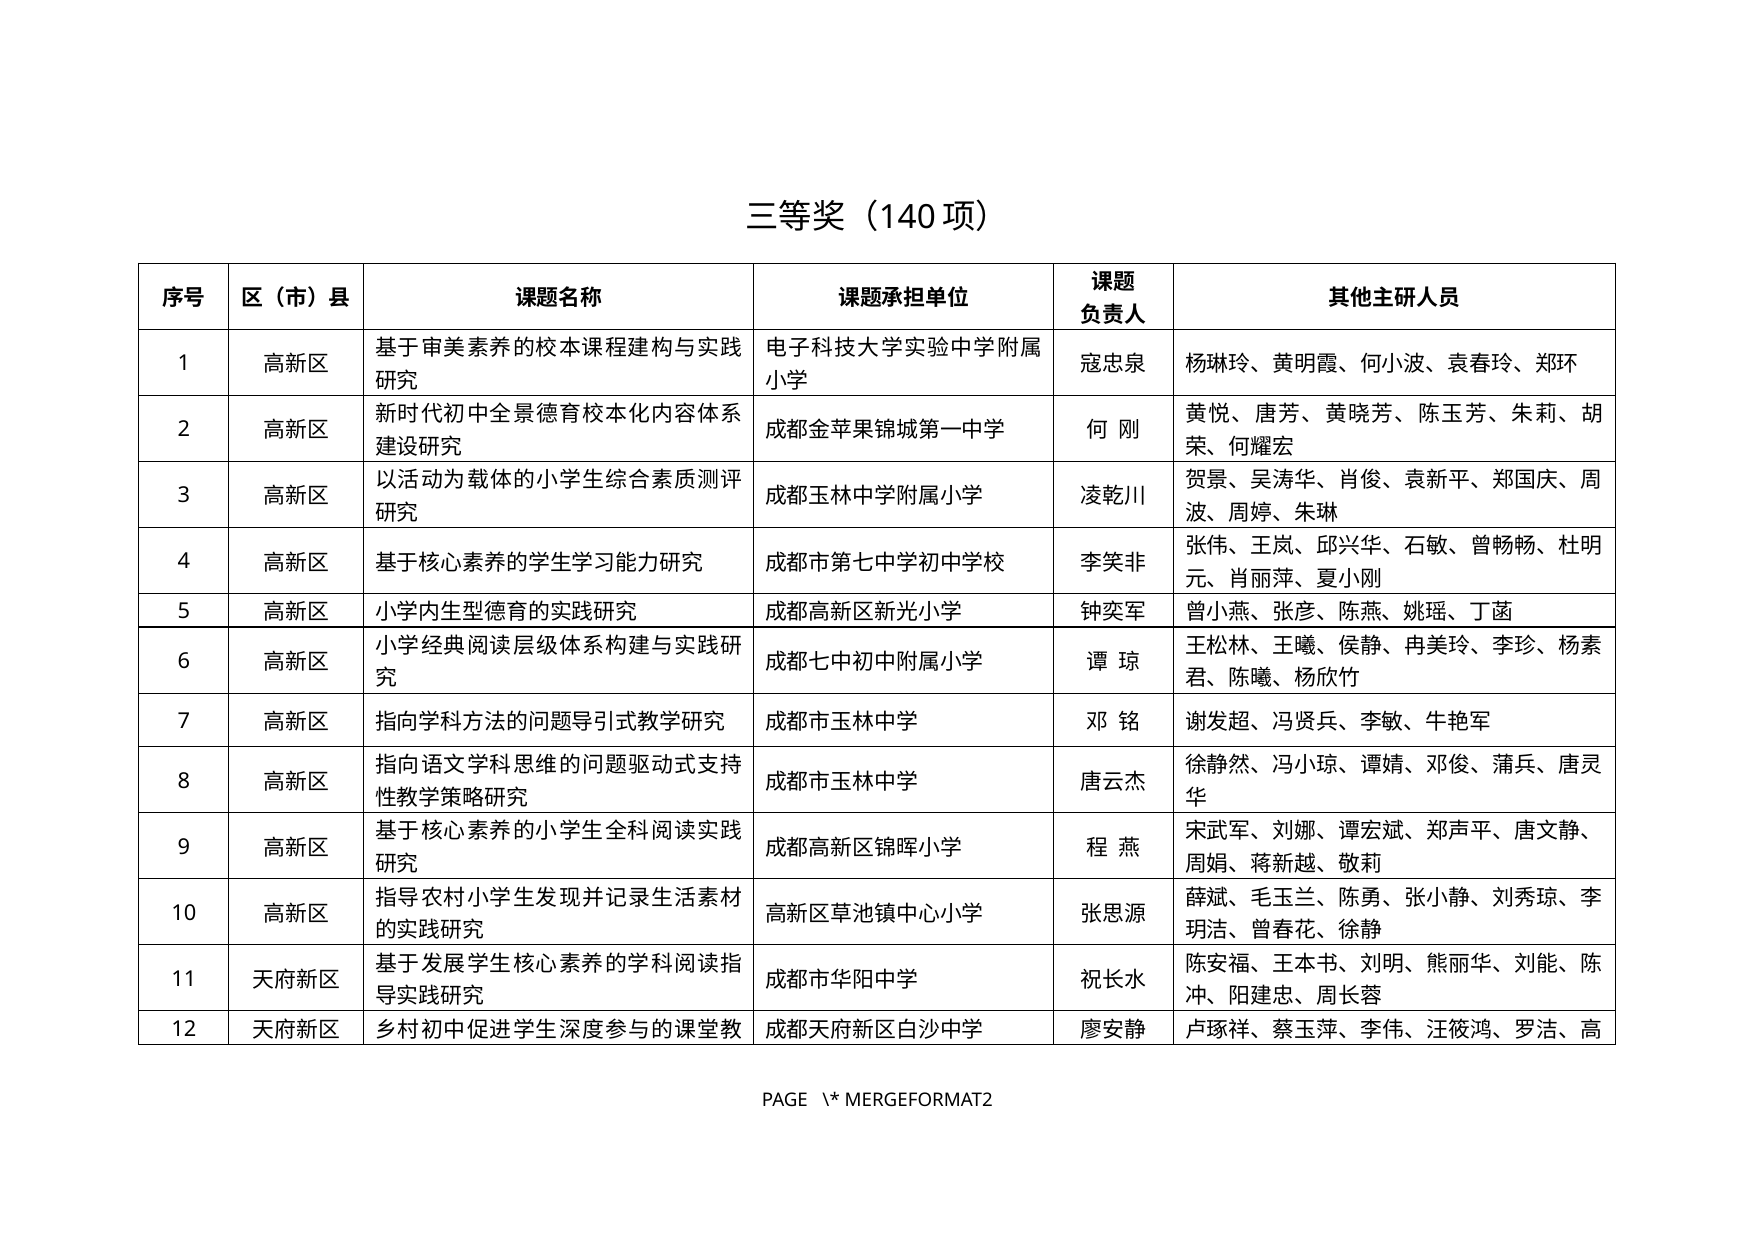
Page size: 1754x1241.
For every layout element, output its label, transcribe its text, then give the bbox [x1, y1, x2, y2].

table_header 其他主研人员 [1174, 264, 1615, 329]
table_cell 唐云杰 [1054, 747, 1173, 812]
table_cell 高新区 [229, 462, 363, 527]
table_cell 1 [139, 330, 228, 395]
table_cell 以活动为载体的小学生综合素质测评研究 [364, 462, 753, 527]
table_cell 高新区 [229, 528, 363, 593]
table_cell 宋武军、刘娜、谭宏斌、郑声平、唐文静、周娟、蒋新越、敬莉 [1174, 813, 1615, 878]
table_cell 李笑非 [1054, 528, 1173, 593]
table_cell 邓 铭 [1054, 694, 1173, 746]
table_cell 成都玉林中学附属小学 [754, 462, 1053, 527]
table_header 课题名称 [364, 264, 753, 329]
table_cell 成都市玉林中学 [754, 747, 1053, 812]
table_cell 高新区 [229, 747, 363, 812]
table_cell 成都七中初中附属小学 [754, 628, 1053, 692]
table_cell 高新区 [229, 879, 363, 944]
table_cell 5 [139, 594, 228, 626]
table_header 区（市）县 [229, 264, 363, 329]
table_cell 基于核心素养的小学生全科阅读实践研究 [364, 813, 753, 878]
table_cell 成都高新区锦晖小学 [754, 813, 1053, 878]
table_cell 谢发超、冯贤兵、李敏、牛艳军 [1174, 694, 1615, 746]
text 三等奖（140项） [150, 181, 1604, 246]
table_cell 天府新区 [229, 945, 363, 1010]
table_cell 徐静然、冯小琼、谭婧、邓俊、蒲兵、唐灵华 [1174, 747, 1615, 812]
table_cell 张伟、王岚、邱兴华、石敏、曾畅畅、杜明元、肖丽萍、夏小刚 [1174, 528, 1615, 593]
table_cell 曾小燕、张彦、陈燕、姚瑶、丁菡 [1174, 594, 1615, 626]
table_header 课题 负责人 [1054, 264, 1173, 329]
table_cell 2 [139, 396, 228, 461]
table_cell 何 刚 [1054, 396, 1173, 461]
table_header 课题承担单位 [754, 264, 1053, 329]
table_cell 陈安福、王本书、刘明、熊丽华、刘能、陈冲、阳建忠、周长蓉 [1174, 945, 1615, 1010]
table_cell 高新区 [229, 330, 363, 395]
table_cell 高新区 [229, 694, 363, 746]
table_cell 廖安静 [1054, 1011, 1173, 1044]
table_cell 张思源 [1054, 879, 1173, 944]
table_cell 12 [139, 1011, 228, 1044]
table_cell 4 [139, 528, 228, 593]
table_cell 指向学科方法的问题导引式教学研究 [364, 694, 753, 746]
table_cell 程 燕 [1054, 813, 1173, 878]
table_cell 黄悦、唐芳、黄晓芳、陈玉芳、朱莉、胡荣、何耀宏 [1174, 396, 1615, 461]
table_cell 乡村初中促进学生深度参与的课堂教学策略研究 [364, 1011, 753, 1044]
table_cell 高新区 [229, 396, 363, 461]
table_cell 10 [139, 879, 228, 944]
table_cell 成都天府新区白沙中学 [754, 1011, 1053, 1044]
table_cell 9 [139, 813, 228, 878]
table_cell 成都市玉林中学 [754, 694, 1053, 746]
table_cell 高新区 [229, 813, 363, 878]
table_cell 高新区 [229, 628, 363, 692]
table_cell 小学经典阅读层级体系构建与实践研究 [364, 628, 753, 692]
table_cell 电子科技大学实验中学附属小学 [754, 330, 1053, 395]
table_cell 成都金苹果锦城第一中学 [754, 396, 1053, 461]
table_cell 3 [139, 462, 228, 527]
table_cell 成都高新区新光小学 [754, 594, 1053, 626]
table_cell 高新区 [229, 594, 363, 626]
table_cell 高新区草池镇中心小学 [754, 879, 1053, 944]
table_cell 基于审美素养的校本课程建构与实践研究 [364, 330, 753, 395]
table_cell 新时代初中全景德育校本化内容体系建设研究 [364, 396, 753, 461]
table_cell 王松林、王曦、侯静、冉美玲、李珍、杨素君、陈曦、杨欣竹 [1174, 628, 1615, 692]
table_header 序号 [139, 264, 228, 329]
table_cell 凌乾川 [1054, 462, 1173, 527]
table_cell 基于核心素养的学生学习能力研究 [364, 528, 753, 593]
table_cell 寇忠泉 [1054, 330, 1173, 395]
table_cell 8 [139, 747, 228, 812]
table_cell 谭 琼 [1054, 628, 1173, 692]
table_cell 祝长水 [1054, 945, 1173, 1010]
table_cell 6 [139, 628, 228, 692]
table_cell 基于发展学生核心素养的学科阅读指导实践研究 [364, 945, 753, 1010]
table_cell 7 [139, 694, 228, 746]
table_cell 指导农村小学生发现并记录生活素材的实践研究 [364, 879, 753, 944]
table_cell 杨琳玲、黄明霞、何小波、袁春玲、郑环 [1174, 330, 1615, 395]
table_cell 指向语文学科思维的问题驱动式支持性教学策略研究 [364, 747, 753, 812]
table_cell 钟奕军 [1054, 594, 1173, 626]
table_cell 薛斌、毛玉兰、陈勇、张小静、刘秀琼、李玥洁、曾春花、徐静 [1174, 879, 1615, 944]
table_cell 小学内生型德育的实践研究 [364, 594, 753, 626]
table_cell 天府新区 [229, 1011, 363, 1044]
table_cell 卢琢祥、蔡玉萍、李伟、汪筱鸿、罗洁、高菲、孙成勇、代祥吉 [1174, 1011, 1615, 1044]
table_cell 贺景、吴涛华、肖俊、袁新平、郑国庆、周波、周婷、朱琳 [1174, 462, 1615, 527]
table_cell 11 [139, 945, 228, 1010]
table_cell 成都市第七中学初中学校 [754, 528, 1053, 593]
table_cell 成都市华阳中学 [754, 945, 1053, 1010]
